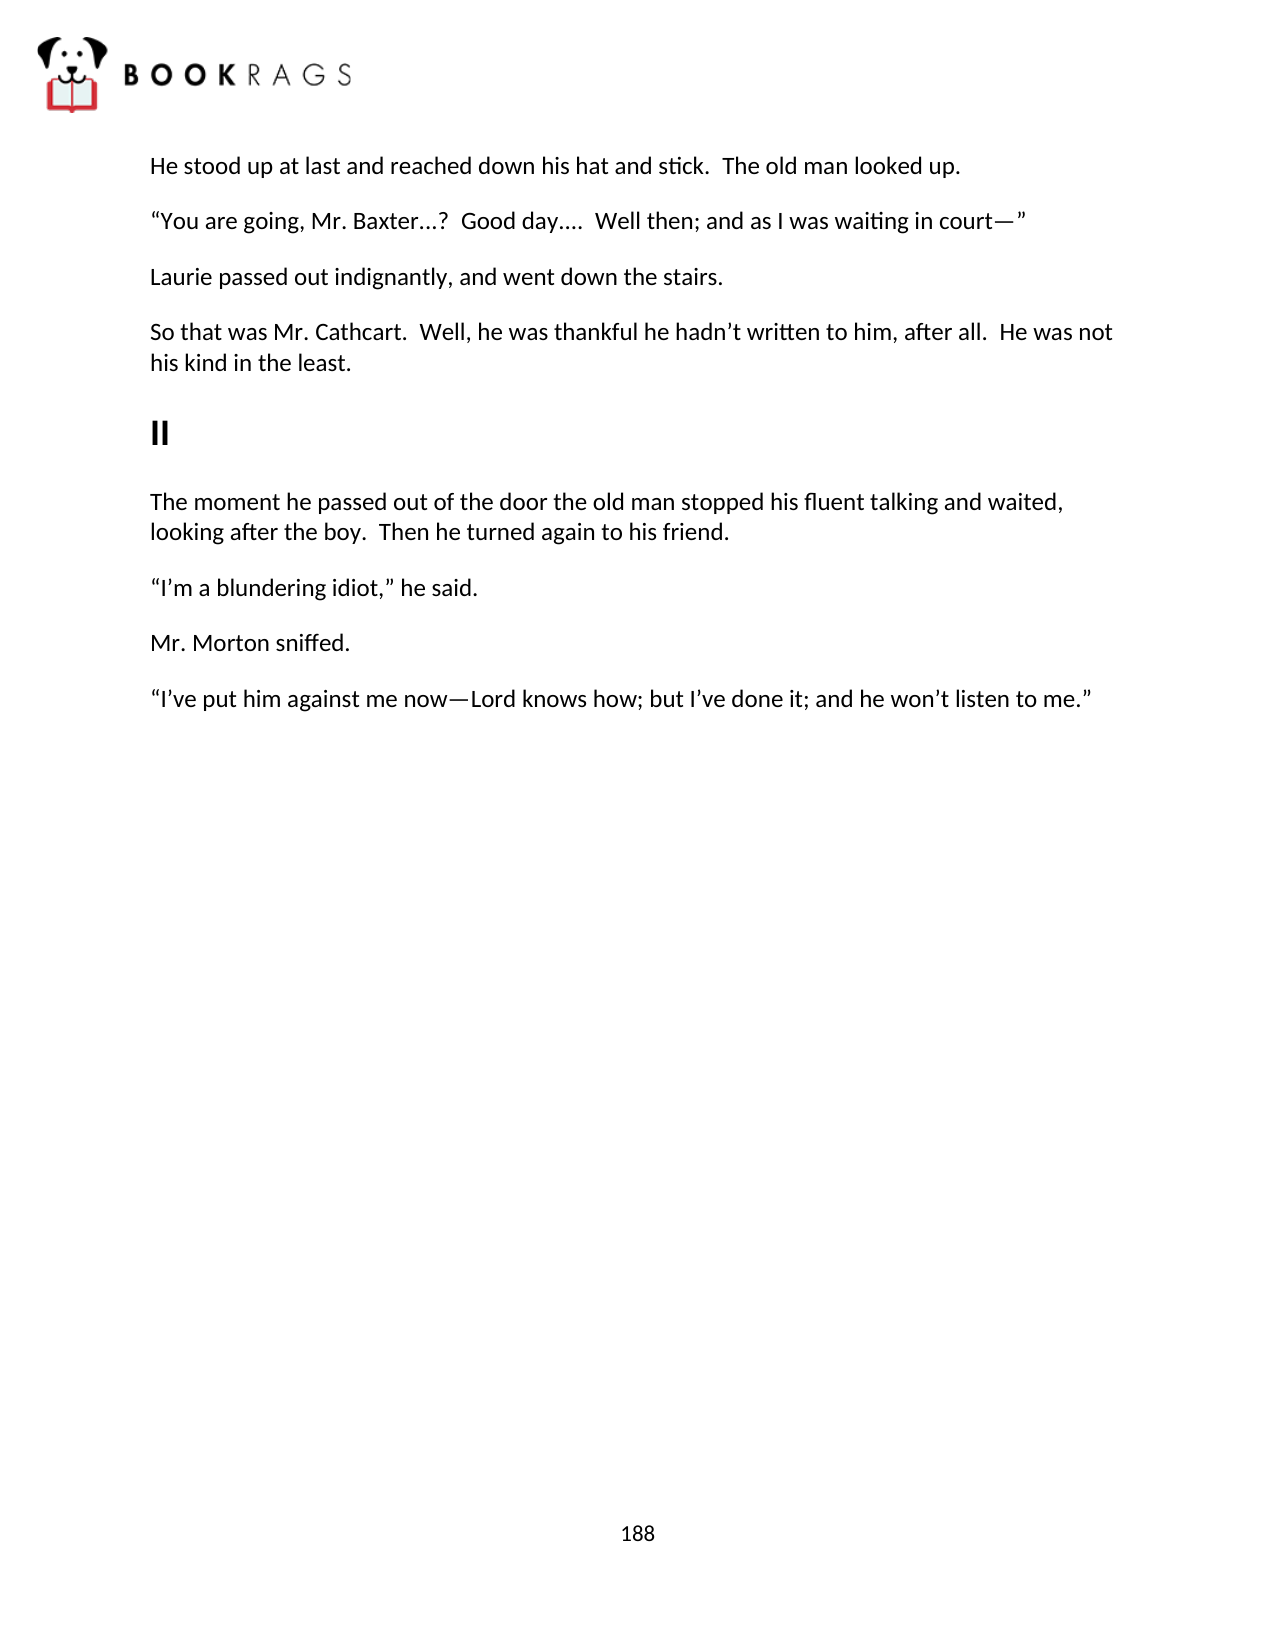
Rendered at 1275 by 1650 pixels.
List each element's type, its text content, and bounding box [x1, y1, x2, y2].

text He stood up at last and reached down his hat and stick. The old man looked up. [150, 150, 1125, 181]
text “I’m a blundering idiot,” he said. [150, 572, 1125, 602]
picture [37, 37, 351, 113]
text “You are going, Mr. Baxter...? Good day.... Well then; and as I was waiting in court—­” [150, 206, 1125, 236]
text The moment he passed out of the door the old man stopped his fluent talking and waited, looking after the boy. Then he turned again to his friend. [150, 486, 1125, 547]
text Mr. Morton sniffed. [150, 627, 1125, 658]
text So that was Mr. Cathcart. Well, he was thankful he hadn’t written to him, after all. He was not his kind in the least. [150, 317, 1125, 378]
text Laurie passed out indignantly, and went down the stairs. [150, 261, 1125, 292]
text “I’ve put him against me now—­Lord knows how; but I’ve done it; and he won’t listen to me.” [150, 683, 1125, 713]
text II [150, 409, 1125, 454]
